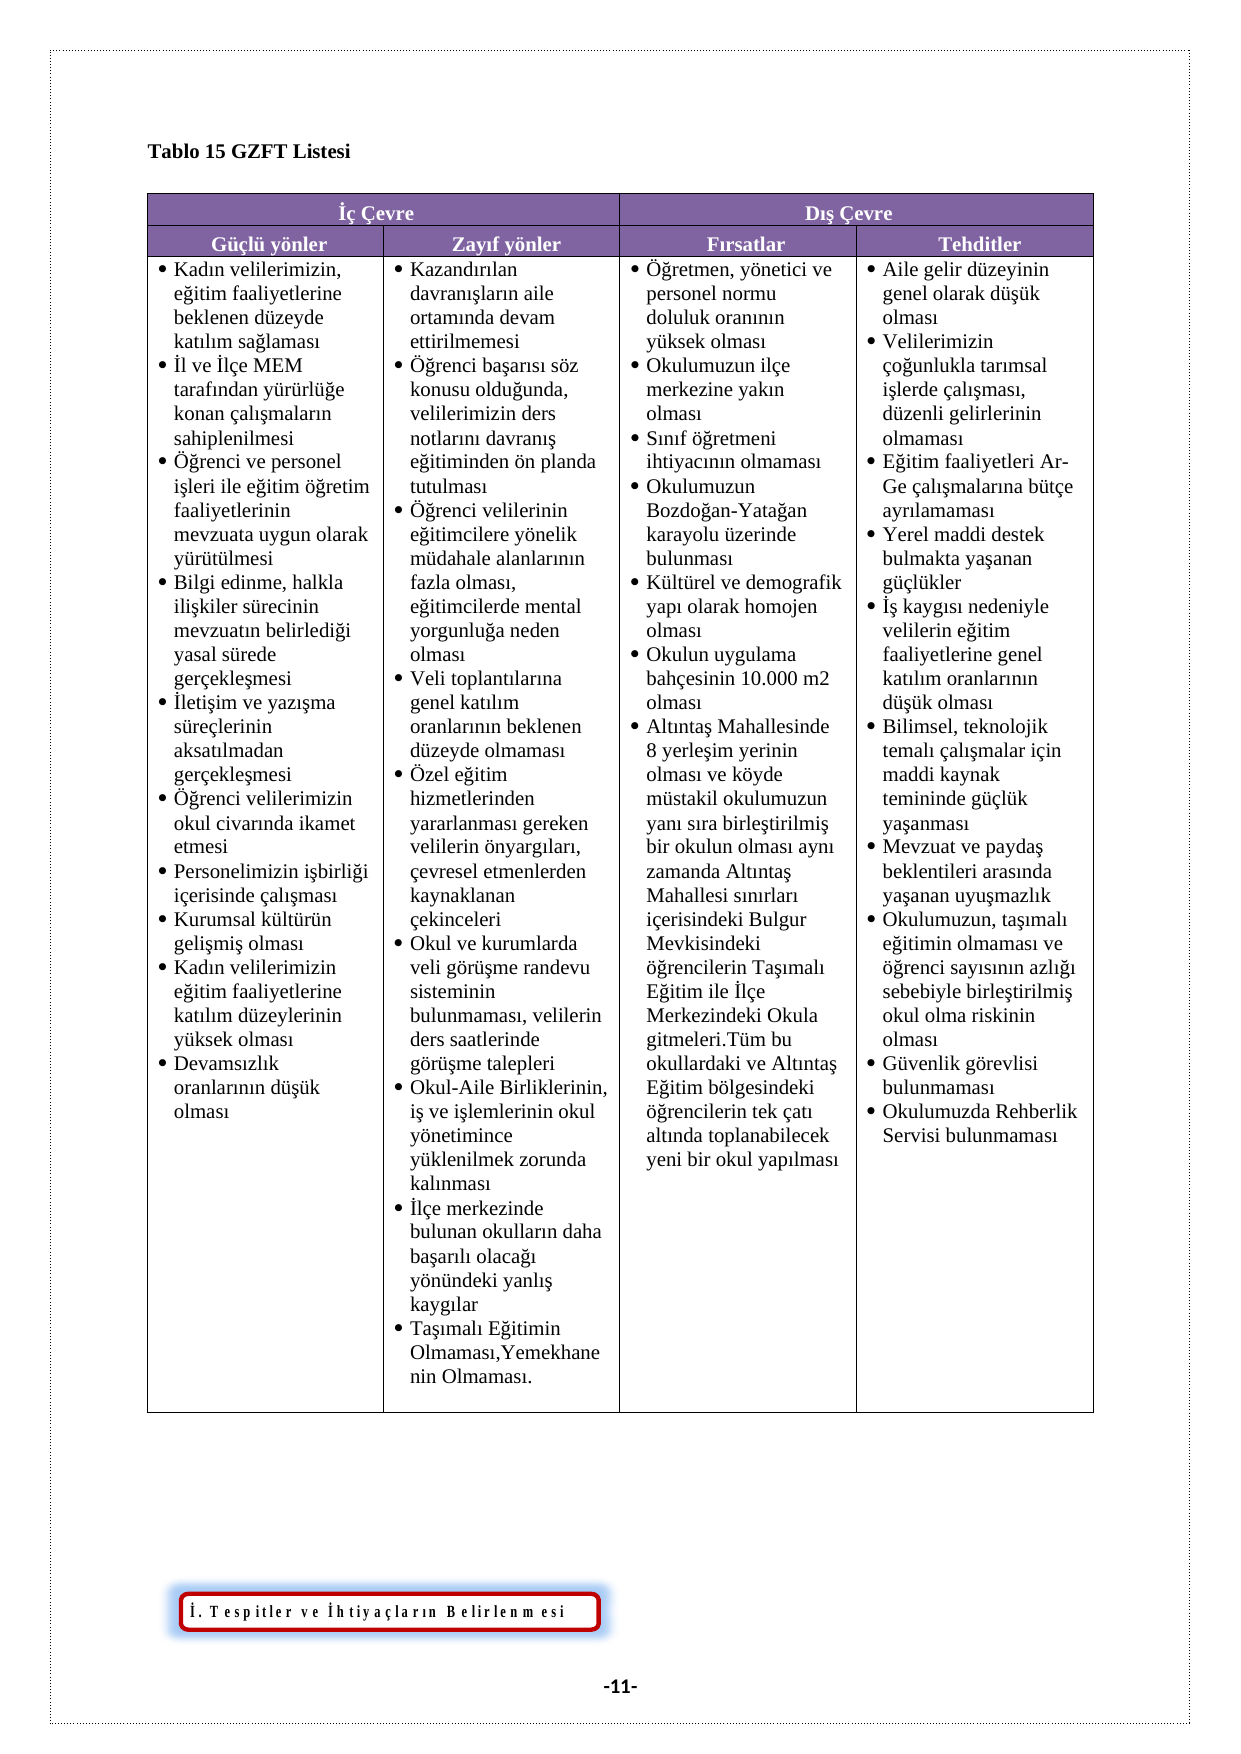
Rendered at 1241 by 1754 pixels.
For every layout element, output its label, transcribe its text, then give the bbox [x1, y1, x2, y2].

table_cell Tehditler [857, 226, 1093, 256]
table_header İç Çevre [148, 194, 619, 225]
table_cell Kadın velilerimizin, eğitim faaliyetlerine beklenen düzeyde katılım sağlaması İl ve İlçe MEM tarafından yürürlüğe konan çalışmaların sahiplenilmesi Öğrenci ve personel işleri ile eğitim öğretim faaliyetlerinin mevzuata uygun olarak yürütülmesi Bilgi edinme, halkla ilişkiler sürecinin mevzuatın belirlediği yasal sürede gerçekleşmesi İletişim ve yazışma süreçlerinin aksatılmadan gerçekleşmesi Öğrenci velilerimizin okul civarında ikamet etmesi Personelimizin işbirliği içerisinde çalışması Kurumsal kültürün gelişmiş olması Kadın velilerimizin eğitim faaliyetlerine katılım düzeylerinin yüksek olması Devamsızlık oranlarının düşük olması [148, 257, 383, 1412]
table_cell Fırsatlar [620, 226, 856, 256]
table_cell Kazandırılan davranışların aile ortamında devam ettirilmemesi Öğrenci başarısı söz konusu olduğunda, velilerimizin ders notlarını davranış eğitiminden ön planda tutulması Öğrenci velilerinin eğitimcilere yönelik müdahale alanlarının fazla olması, eğitimcilerde mental yorgunluğa neden olması Veli toplantılarına genel katılım oranlarının beklenen düzeyde olmaması Özel eğitim hizmetlerinden yararlanması gereken velilerin önyargıları, çevresel etmenlerden kaynaklanan çekinceleri Okul ve kurumlarda veli görüşme randevu sisteminin bulunmaması, velilerin ders saatlerinde görüşme talepleri Okul-Aile Birliklerinin, iş ve işlemlerinin okul yönetimince yüklenilmek zorunda kalınması İlçe merkezinde bulunan okulların daha başarılı olacağı yönündeki yanlış kaygılar Taşımalı Eğitimin Olmaması,Yemekhanenin Olmaması. [384, 257, 619, 1412]
table_header Dış Çevre [620, 194, 1093, 225]
table_cell Zayıf yönler [384, 226, 619, 256]
subtitle Tablo 15 GZFT Listesi [147, 139, 1107, 163]
table_cell Öğretmen, yönetici ve personel normu doluluk oranının yüksek olması Okulumuzun ilçe merkezine yakın olması Sınıf öğretmeni ihtiyacının olmaması Okulumuzun Bozdoğan-Yatağan karayolu üzerinde bulunması Kültürel ve demografik yapı olarak homojen olması Okulun uygulama bahçesinin 10.000 m2 olması Altıntaş Mahallesinde 8 yerleşim yerinin olması ve köyde müstakil okulumuzun yanı sıra birleştirilmiş bir okulun olması aynı zamanda Altıntaş Mahallesi sınırları içerisindeki Bulgur Mevkisindeki öğrencilerin Taşımalı Eğitim ile İlçe Merkezindeki Okula gitmeleri.Tüm bu okullardaki ve Altıntaş Eğitim bölgesindeki öğrencilerin tek çatı altında toplanabilecek yeni bir okul yapılması [620, 257, 856, 1412]
table_cell Güçlü yönler [148, 226, 383, 256]
table_cell Aile gelir düzeyinin genel olarak düşük olması Velilerimizin çoğunlukla tarımsal işlerde çalışması, düzenli gelirlerinin olmaması Eğitim faaliyetleri Ar-Ge çalışmalarına bütçe ayrılamaması Yerel maddi destek bulmakta yaşanan güçlükler İş kaygısı nedeniyle velilerin eğitim faaliyetlerine genel katılım oranlarının düşük olması Bilimsel, teknolojik temalı çalışmalar için maddi kaynak temininde güçlük yaşanması Mevzuat ve paydaş beklentileri arasında yaşanan uyuşmazlık Okulumuzun, taşımalı eğitimin olmaması ve öğrenci sayısının azlığı sebebiyle birleştirilmiş okul olma riskinin olması Güvenlik görevlisi bulunmaması Okulumuzda Rehberlik Servisi bulunmaması [857, 257, 1093, 1412]
